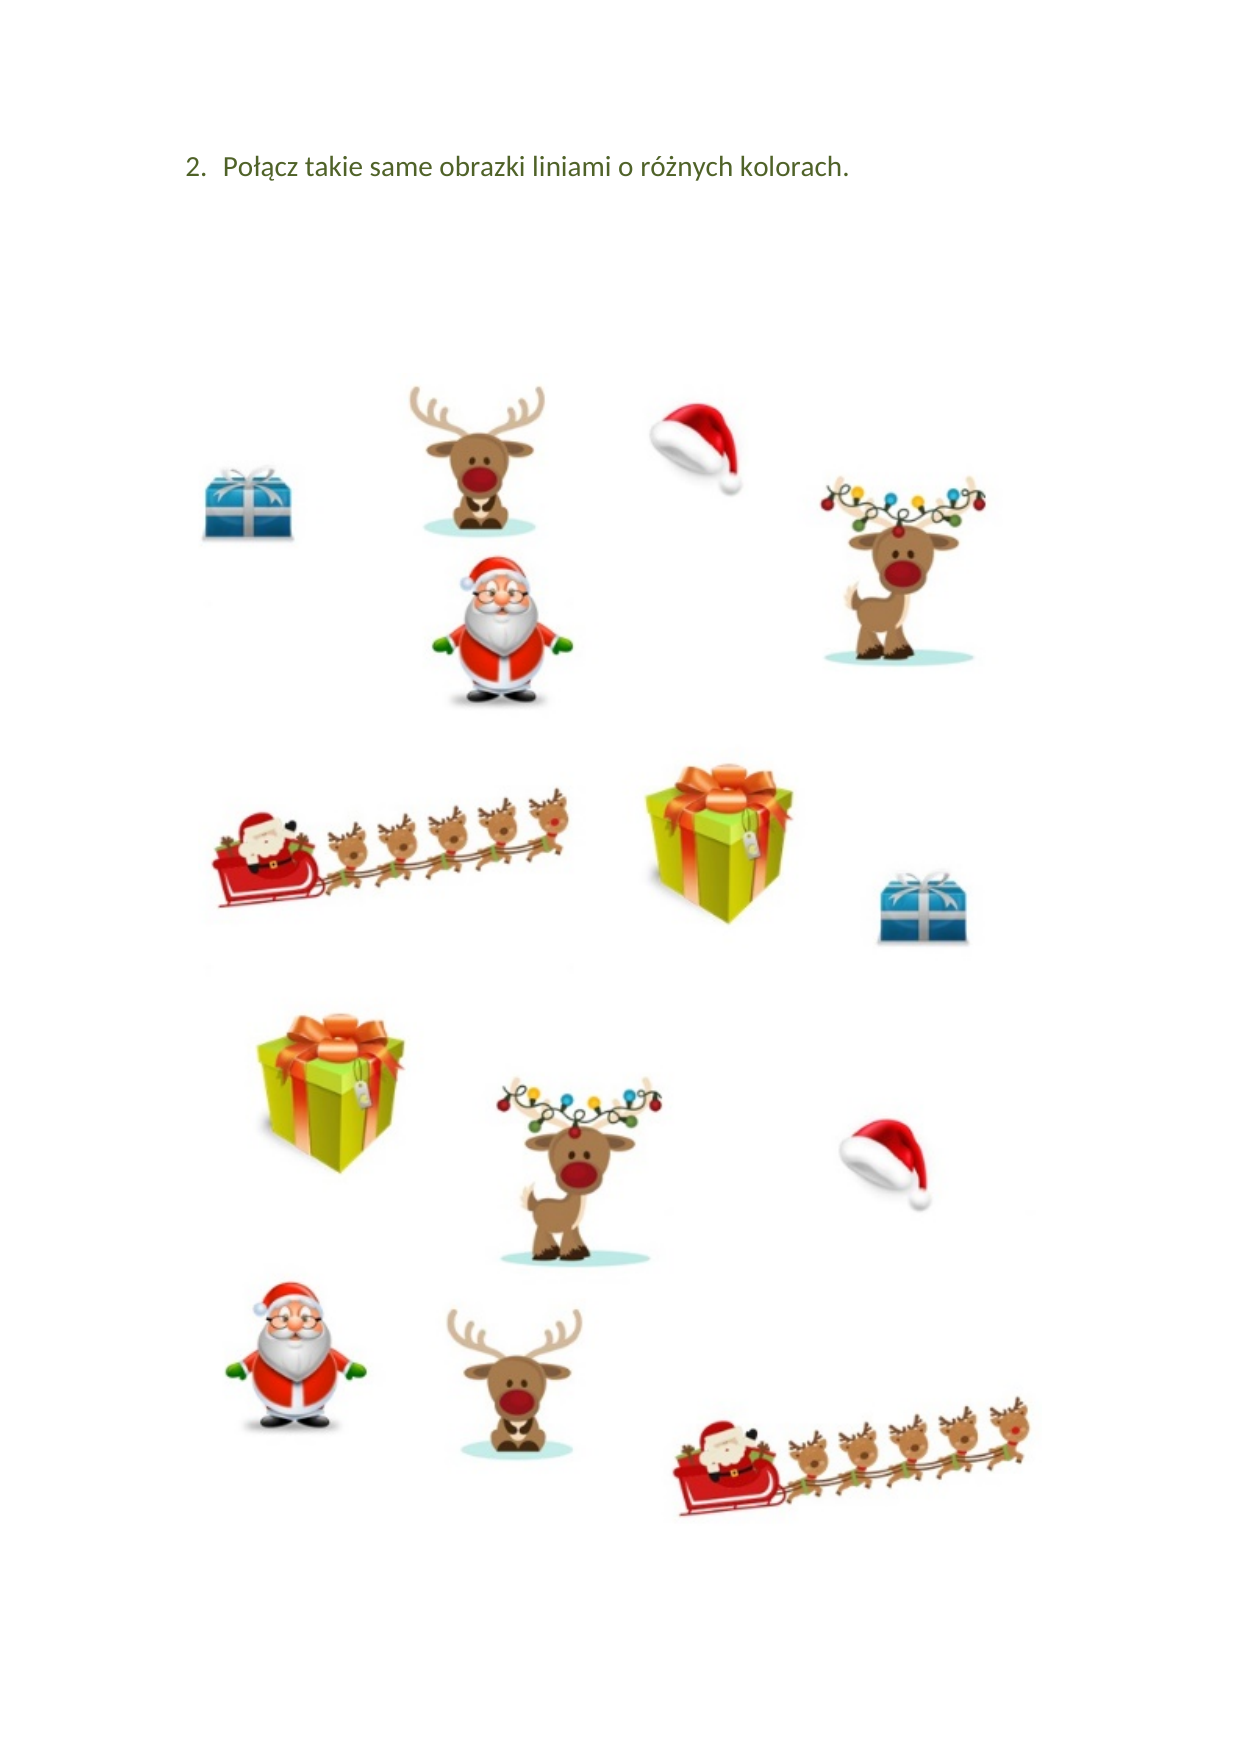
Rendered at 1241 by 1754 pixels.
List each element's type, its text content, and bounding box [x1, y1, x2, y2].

picture [198, 373, 1042, 1527]
list Połącz takie same obrazki liniami o różnych kolorach. [185, 148, 1093, 183]
